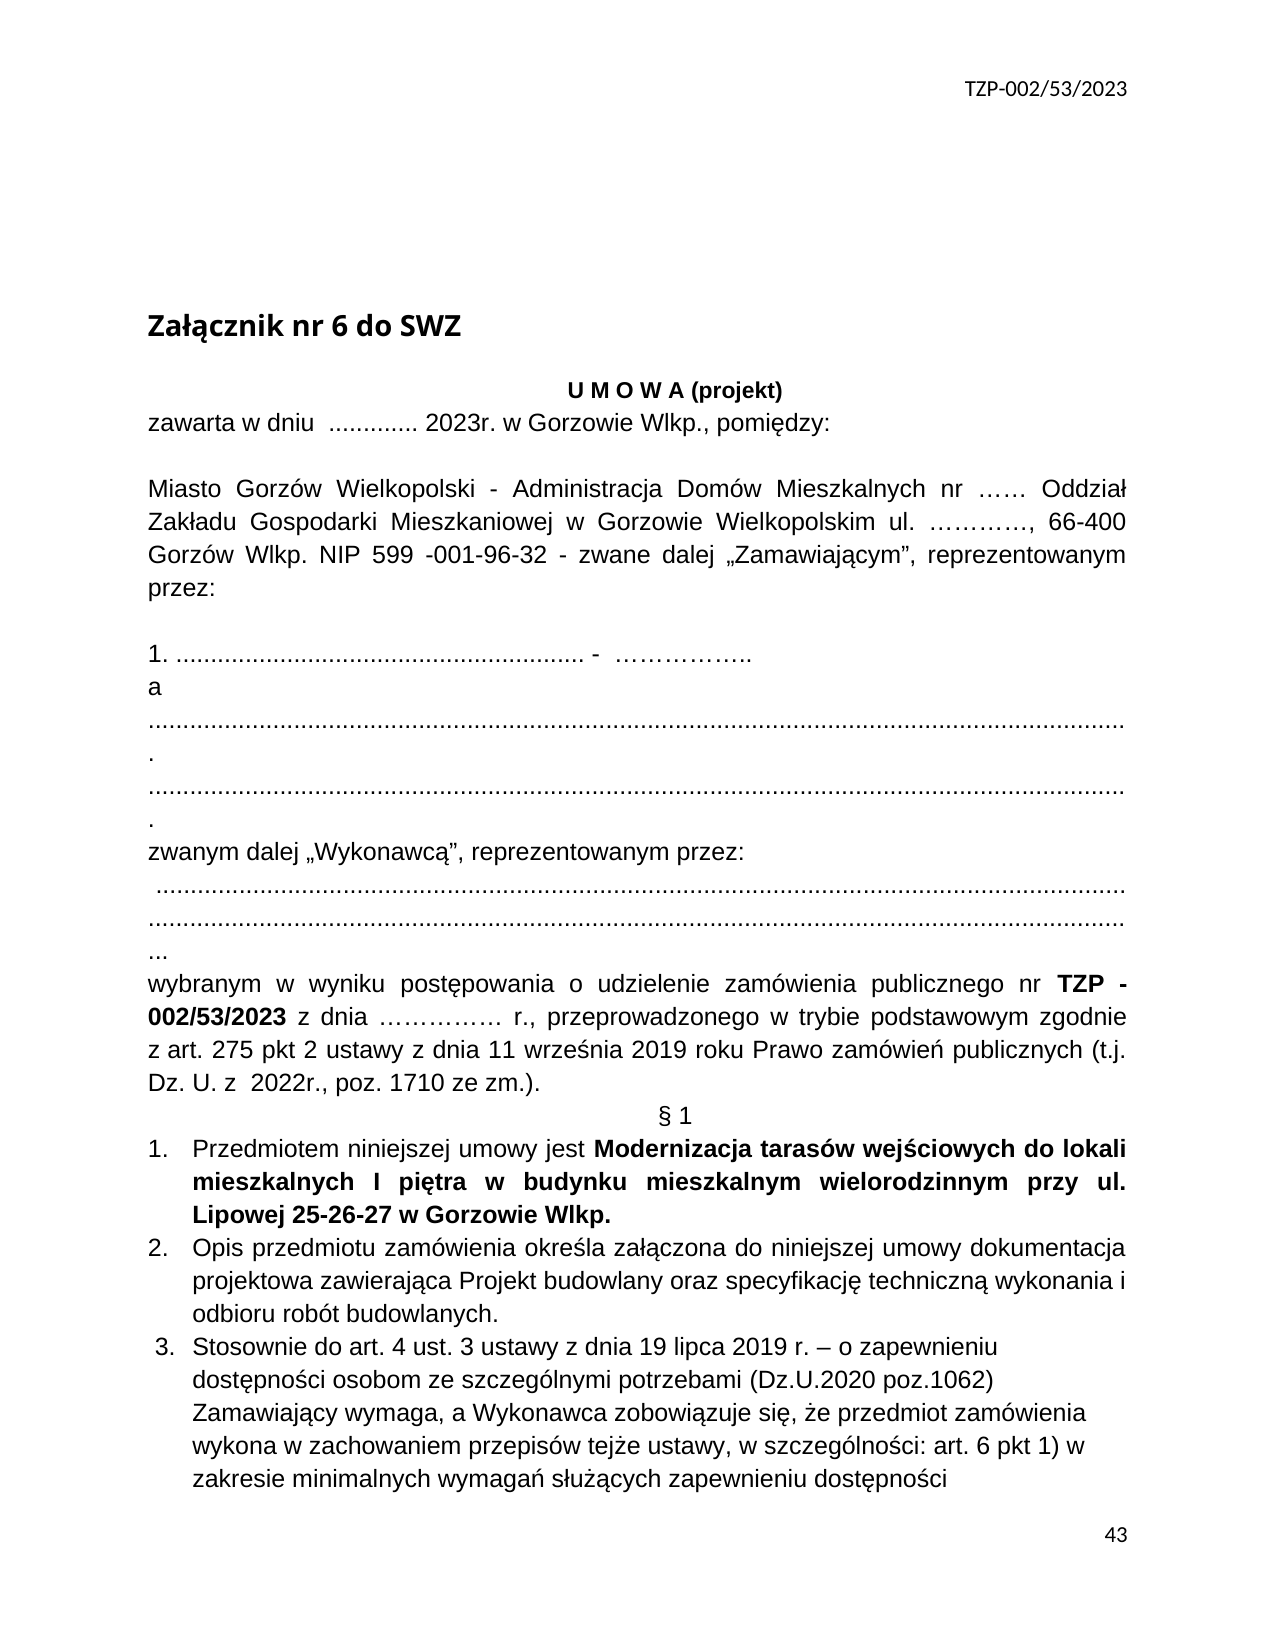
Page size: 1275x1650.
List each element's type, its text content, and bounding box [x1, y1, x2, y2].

list Miasto Gorzów Wielkopolski - Administracja Domów Mieszkalnych nr …… Oddział Zakładu Gospodarki Mieszkaniowej w Gorzowie Wielkopolskim ul. …………, 66-400 Gorzów Wlkp. NIP 599 -001-96-32 - zwane dalej „Zamawiającym”, reprezentowanym przez: [148, 474, 1127, 602]
list zawarta w dniu ............. 2023r. w Gorzowie Wlkp., pomiędzy: [148, 408, 1127, 436]
list .............................................................................................................................................. [148, 771, 1127, 833]
list wybranym w wyniku postępowania o udzielenie zamówienia publicznego nr TZP -002/53/2023 z dnia …………… r., przeprowadzonego w trybie podstawowym zgodnie z art. 275 pkt 2 ustawy z dnia 11 września 2019 roku Prawo zamówień publicznych (t.j. Dz. U. z 2022r., poz. 1710 ze zm.). [148, 969, 1127, 1097]
list Przedmiotem niniejszej umowy jest Modernizacja tarasów wejściowych do lokali mieszkalnych I piętra w budynku mieszkalnym wielorodzinnym przy ul. Lipowej 25-26-27 w Gorzowie Wlkp. [148, 1134, 1127, 1229]
list U M O W A (projekt) [223, 377, 1127, 404]
list ............................................................................................................................................................................................................................................................................................ [148, 870, 1127, 965]
subtitle Załącznik nr 6 do SWZ [148, 306, 1127, 345]
list a [148, 672, 1127, 701]
list Opis przedmiotu zamówienia określa załączona do niniejszej umowy dokumentacja projektowa zawierająca Projekt budowlany oraz specyfikację techniczną wykonania i odbioru robót budowlanych. [148, 1233, 1127, 1328]
list 1. ........................................................... - …………….. [148, 639, 1127, 668]
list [154, 1332, 1127, 1493]
list .............................................................................................................................................. [148, 705, 1127, 767]
list zwanym dalej „Wykonawcą”, reprezentowanym przez: [148, 837, 1127, 866]
list § 1 [223, 1101, 1127, 1130]
